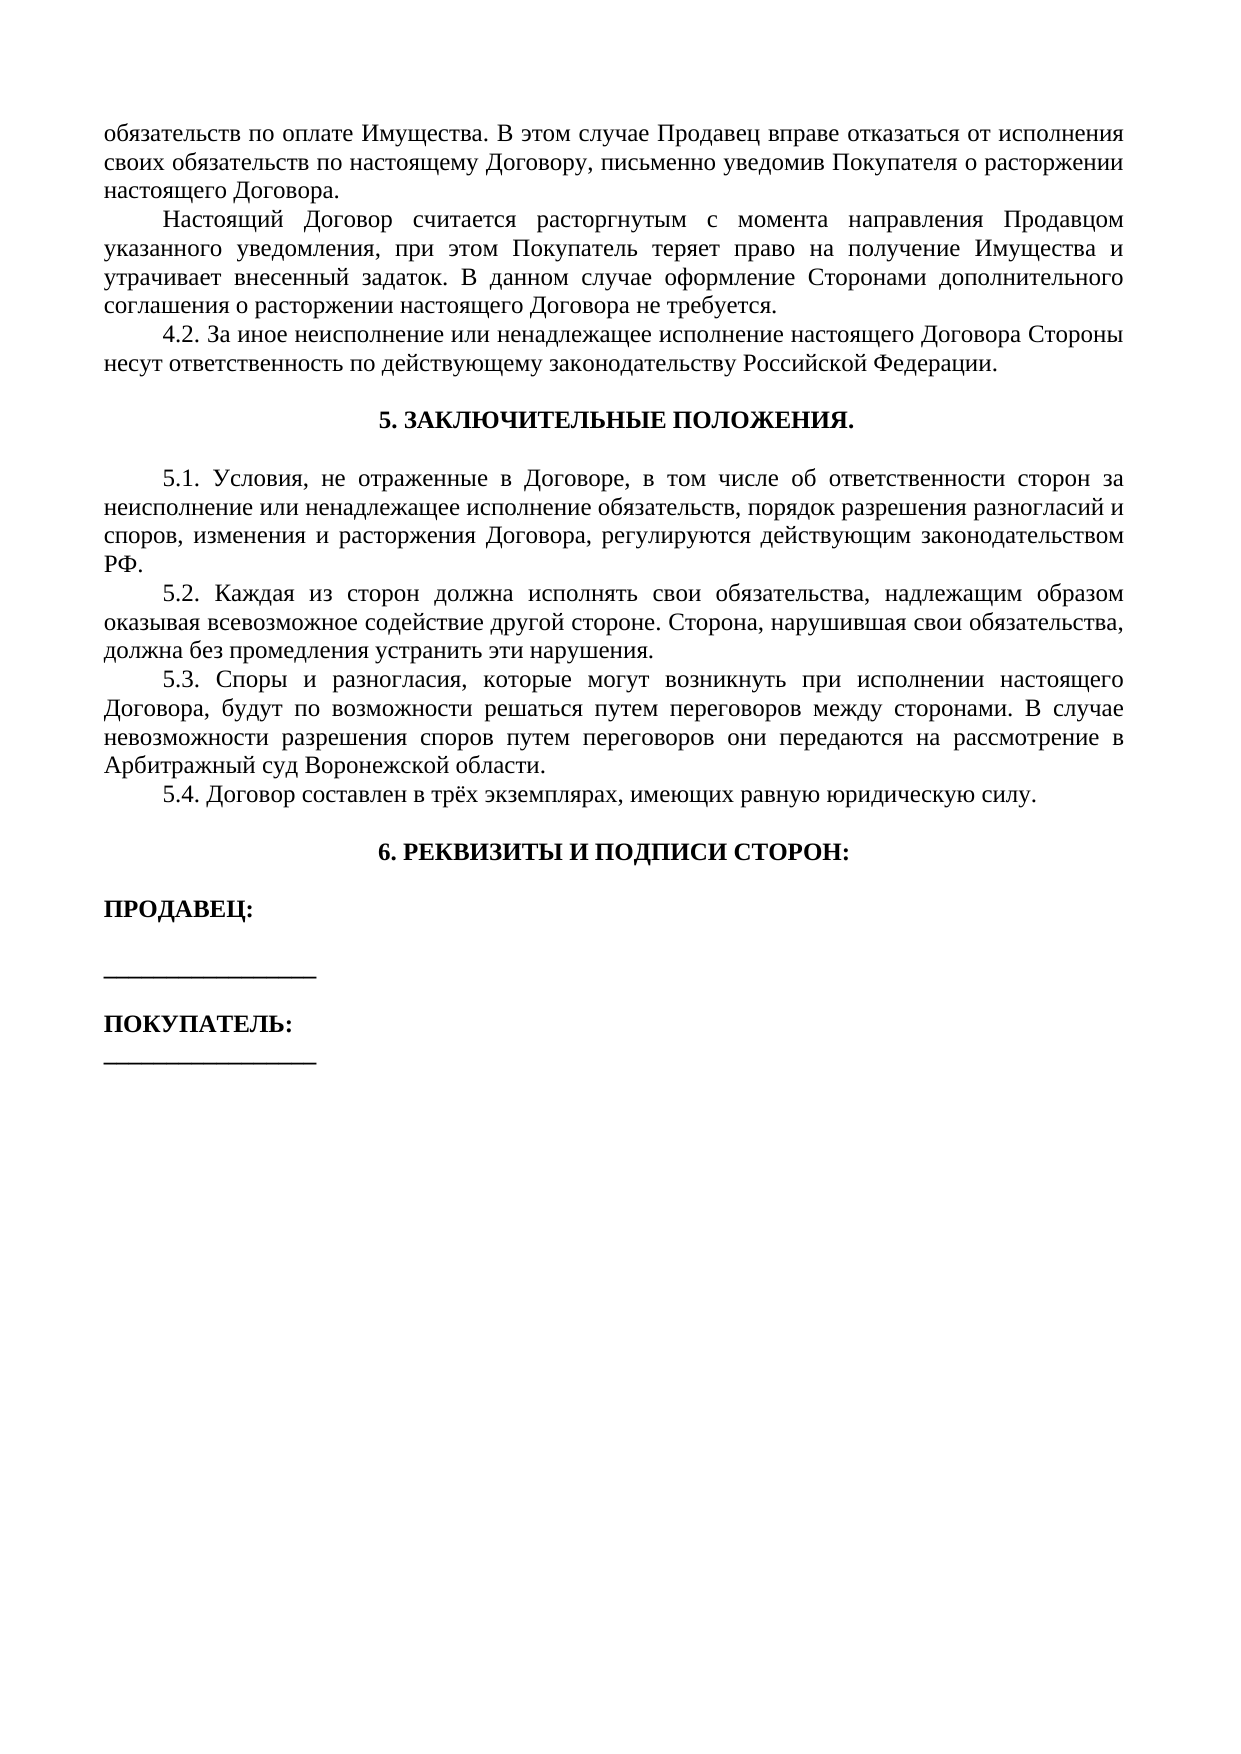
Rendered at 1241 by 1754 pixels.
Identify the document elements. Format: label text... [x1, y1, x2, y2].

subtitle ПРОДАВЕЦ: [103, 894, 1125, 923]
subtitle _________________ [103, 952, 1125, 981]
text 5.4. Договор составлен в трёх экземплярах, имеющих равную юридическую силу. [103, 779, 1125, 808]
subtitle _________________ [103, 1038, 1125, 1067]
subtitle ПОКУПАТЕЛЬ: [103, 1009, 1125, 1038]
text 5.1. Условия, не отраженные в Договоре, в том числе об ответственности сторон за неисполнение или ненадлежащее исполнение обязательств, порядок разрешения разногласий и споров, изменения и расторжения Договора, регулируются действующим законодательством РФ. [103, 463, 1125, 578]
text 5. ЗАКЛЮЧИТЕЛЬНЫЕ ПОЛОЖЕНИЯ. [103, 406, 1125, 434]
text 4.2. За иное неисполнение или ненадлежащее исполнение настоящего Договора Стороны несут ответственность по действующему законодательству Российской Федерации. [103, 319, 1125, 377]
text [103, 118, 1125, 204]
text 5.3. Споры и разногласия, которые могут возникнуть при исполнении настоящего Договора, будут по возможности решаться путем переговоров между сторонами. В случае невозможности разрешения споров путем переговоров они передаются на рассмотрение в Арбитражный суд Воронежской области. [103, 664, 1125, 779]
text 6. РЕКВИЗИТЫ И ПОДПИСИ СТОРОН: [103, 837, 1125, 866]
text 5.2. Каждая из сторон должна исполнять свои обязательства, надлежащим образом оказывая всевозможное содействие другой стороне. Сторона, нарушившая свои обязательства, должна без промедления устранить эти нарушения. [103, 578, 1125, 664]
text Настоящий Договор считается расторгнутым с момента направления Продавцом указанного уведомления, при этом Покупатель теряет право на получение Имущества и утрачивает внесенный задаток. В данном случае оформление Сторонами дополнительного соглашения о расторжении настоящего Договора не требуется. [103, 204, 1125, 319]
